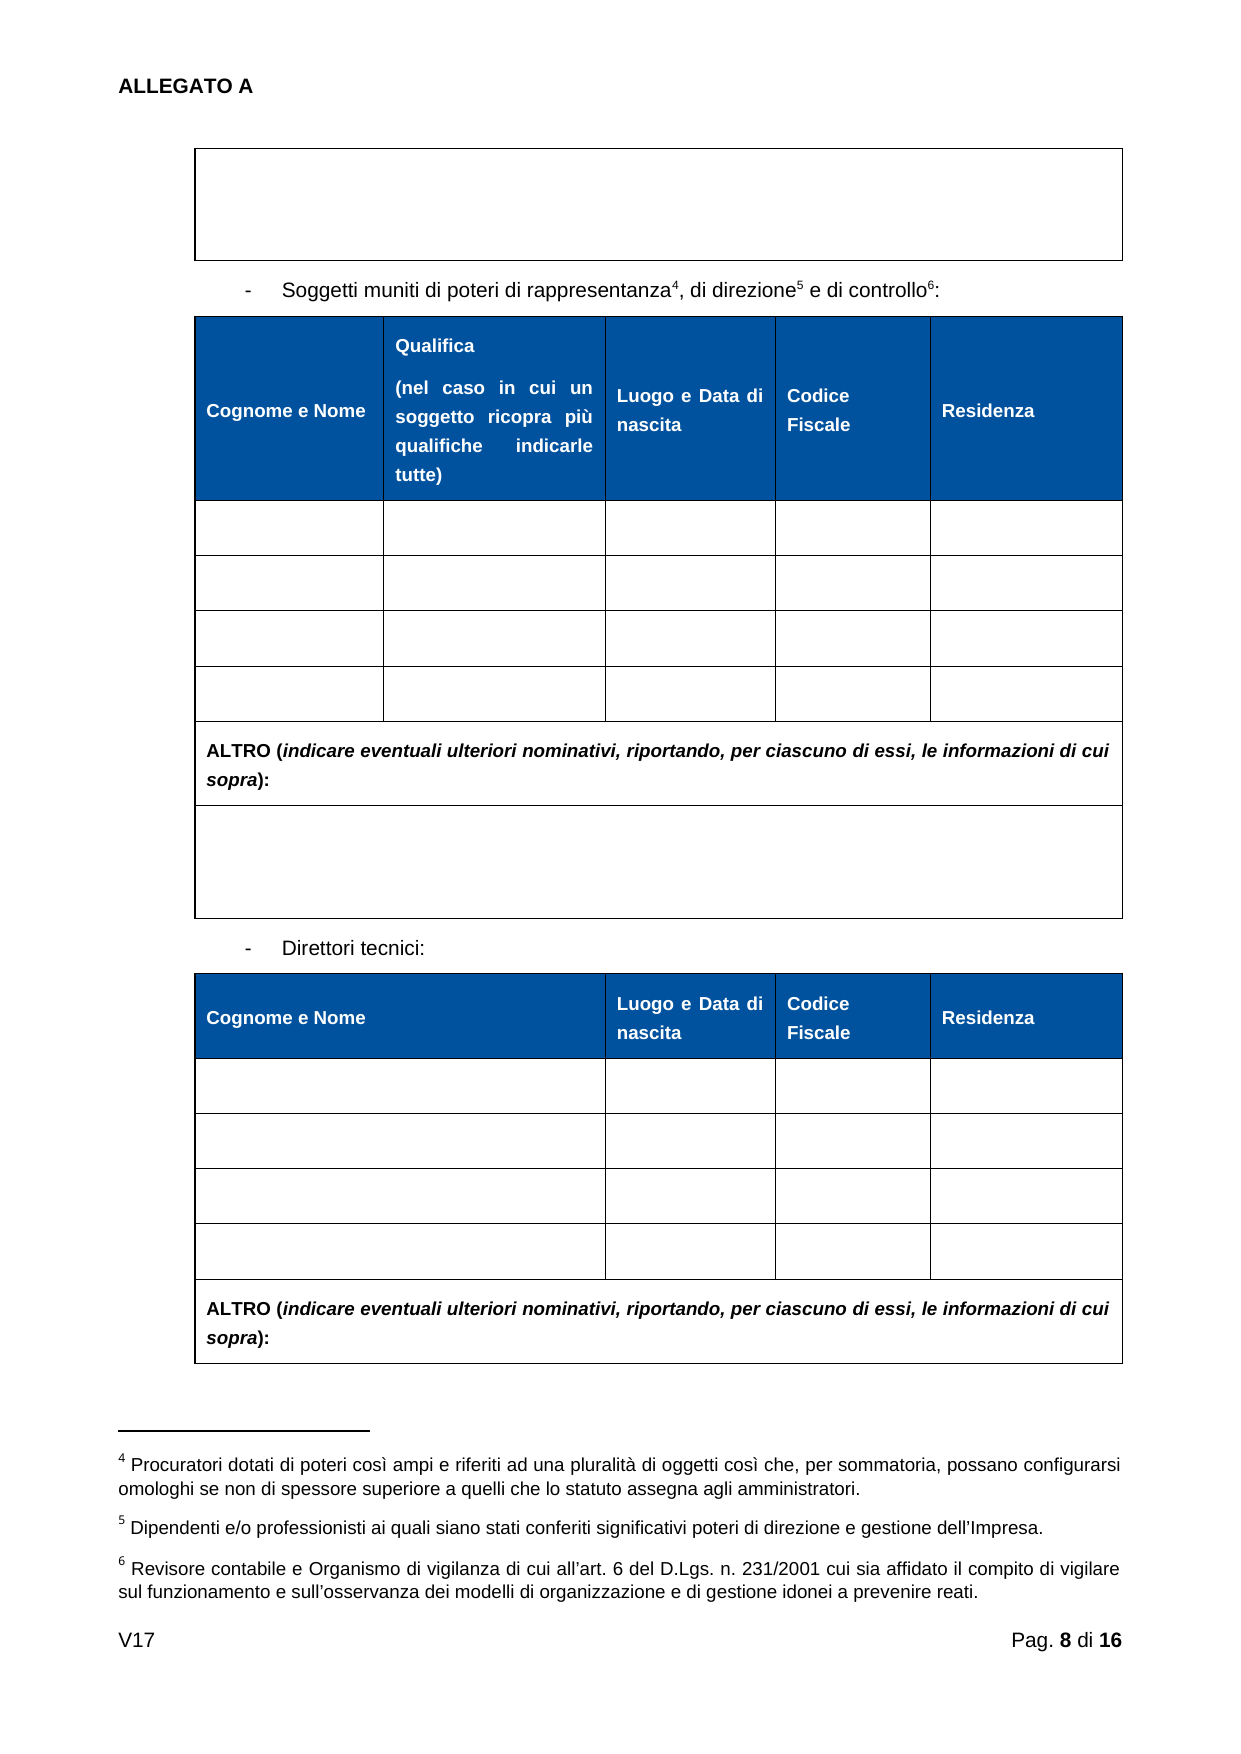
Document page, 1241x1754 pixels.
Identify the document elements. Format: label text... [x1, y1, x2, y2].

table_header Luogo e Data di nascita [606, 317, 775, 500]
table_cell [931, 1224, 1122, 1278]
table_cell [384, 556, 605, 610]
table_header Cognome e Nome [196, 974, 605, 1058]
table_cell [931, 1114, 1122, 1168]
table_cell [931, 667, 1122, 721]
table_cell [196, 1224, 605, 1278]
table_cell [776, 667, 930, 721]
table_cell [196, 806, 1122, 918]
table_header Codice Fiscale [776, 974, 930, 1058]
table_cell [196, 611, 383, 666]
table_cell [196, 1114, 605, 1168]
table_header Codice Fiscale [776, 317, 930, 500]
table_cell ALTRO (indicare eventuali ulteriori nominativi, riportando, per ciascuno di essi, le informazioni di cui sopra): [196, 1280, 1122, 1363]
table_cell [196, 1169, 605, 1223]
table_cell [776, 1059, 930, 1113]
table_cell ALTRO (indicare eventuali ulteriori nominativi, riportando, per ciascuno di essi, le informazioni di cui sopra): [196, 722, 1122, 805]
list Direttori tecnici: [244, 932, 1121, 961]
table_header Qualifica (nel caso in cui un soggetto ricopra più qualifiche indicarle tutte) [384, 317, 605, 500]
table_cell [931, 556, 1122, 610]
table_header Residenza [931, 317, 1122, 500]
table_cell [776, 556, 930, 610]
table_cell [606, 667, 775, 721]
table_cell [606, 1169, 775, 1223]
table_cell [196, 667, 383, 721]
table_cell [606, 611, 775, 666]
table_cell [776, 1169, 930, 1223]
table_cell [931, 501, 1122, 555]
table_cell [384, 667, 605, 721]
table_header Cognome e Nome [196, 317, 383, 500]
table_header Residenza [931, 974, 1122, 1058]
table_cell [196, 149, 1122, 260]
table_cell [776, 611, 930, 666]
table_cell [606, 1114, 775, 1168]
table_cell [931, 1059, 1122, 1113]
table_cell [776, 501, 930, 555]
table_cell [931, 611, 1122, 666]
table_cell [606, 1059, 775, 1113]
table_cell [606, 556, 775, 610]
table_cell [606, 1224, 775, 1278]
table_cell [776, 1114, 930, 1168]
table_cell [196, 556, 383, 610]
table_cell [776, 1224, 930, 1278]
table_header Luogo e Data di nascita [606, 974, 775, 1058]
table_cell [931, 1169, 1122, 1223]
table_cell [384, 611, 605, 666]
table_cell [196, 501, 383, 555]
table_cell [384, 501, 605, 555]
table_cell [606, 501, 775, 555]
table_cell [196, 1059, 605, 1113]
list Soggetti muniti di poteri di rappresentanza, di direzione e di controllo: [244, 274, 1121, 303]
